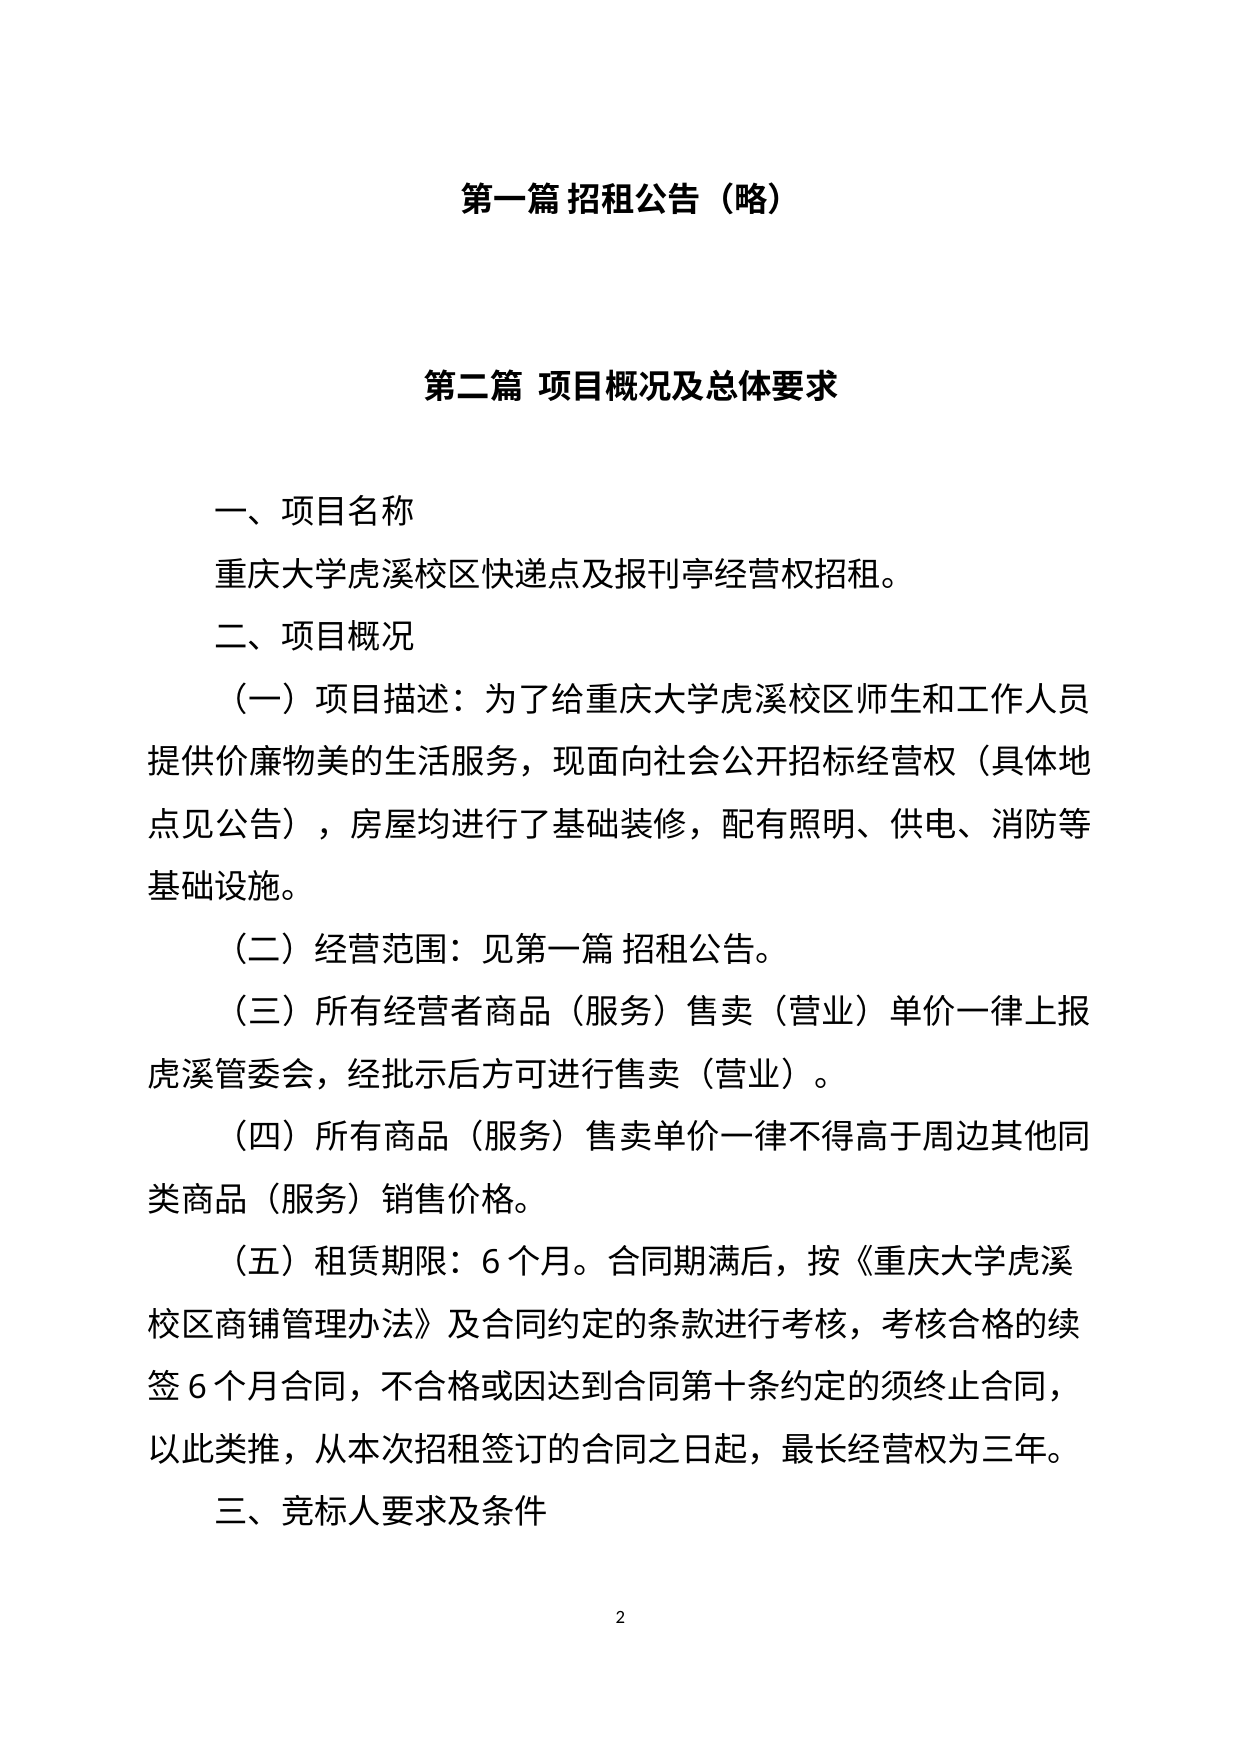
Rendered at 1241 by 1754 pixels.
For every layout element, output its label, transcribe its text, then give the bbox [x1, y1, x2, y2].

text 二、项目概况 [148, 599, 1092, 661]
text 三、竞标人要求及条件 [148, 1474, 1092, 1536]
list 第二篇 项目概况及总体要求 [148, 349, 1092, 411]
text （五）租赁期限：6个月。合同期满后，按《重庆大学虎溪校区商铺管理办法》及合同约定的条款进行考核，考核合格的续签6个月合同，不合格或因达到合同第十条约定的须终止合同，以此类推，从本次招租签订的合同之日起，最长经营权为三年。 [148, 1224, 1092, 1474]
text （二）经营范围：见第一篇 招租公告。 [148, 911, 1092, 974]
list 第一篇 招租公告（略） [148, 161, 1092, 224]
text 一、项目名称 [148, 474, 1092, 536]
text 重庆大学虎溪校区快递点及报刊亭经营权招租。 [148, 536, 1092, 599]
text （四）所有商品（服务）售卖单价一律不得高于周边其他同类商品（服务）销售价格。 [148, 1099, 1092, 1224]
text （三）所有经营者商品（服务）售卖（营业）单价一律上报虎溪管委会，经批示后方可进行售卖（营业）。 [148, 974, 1092, 1099]
text （一）项目描述：为了给重庆大学虎溪校区师生和工作人员提供价廉物美的生活服务，现面向社会公开招标经营权（具体地点见公告），房屋均进行了基础装修，配有照明、供电、消防等基础设施。 [148, 661, 1092, 911]
